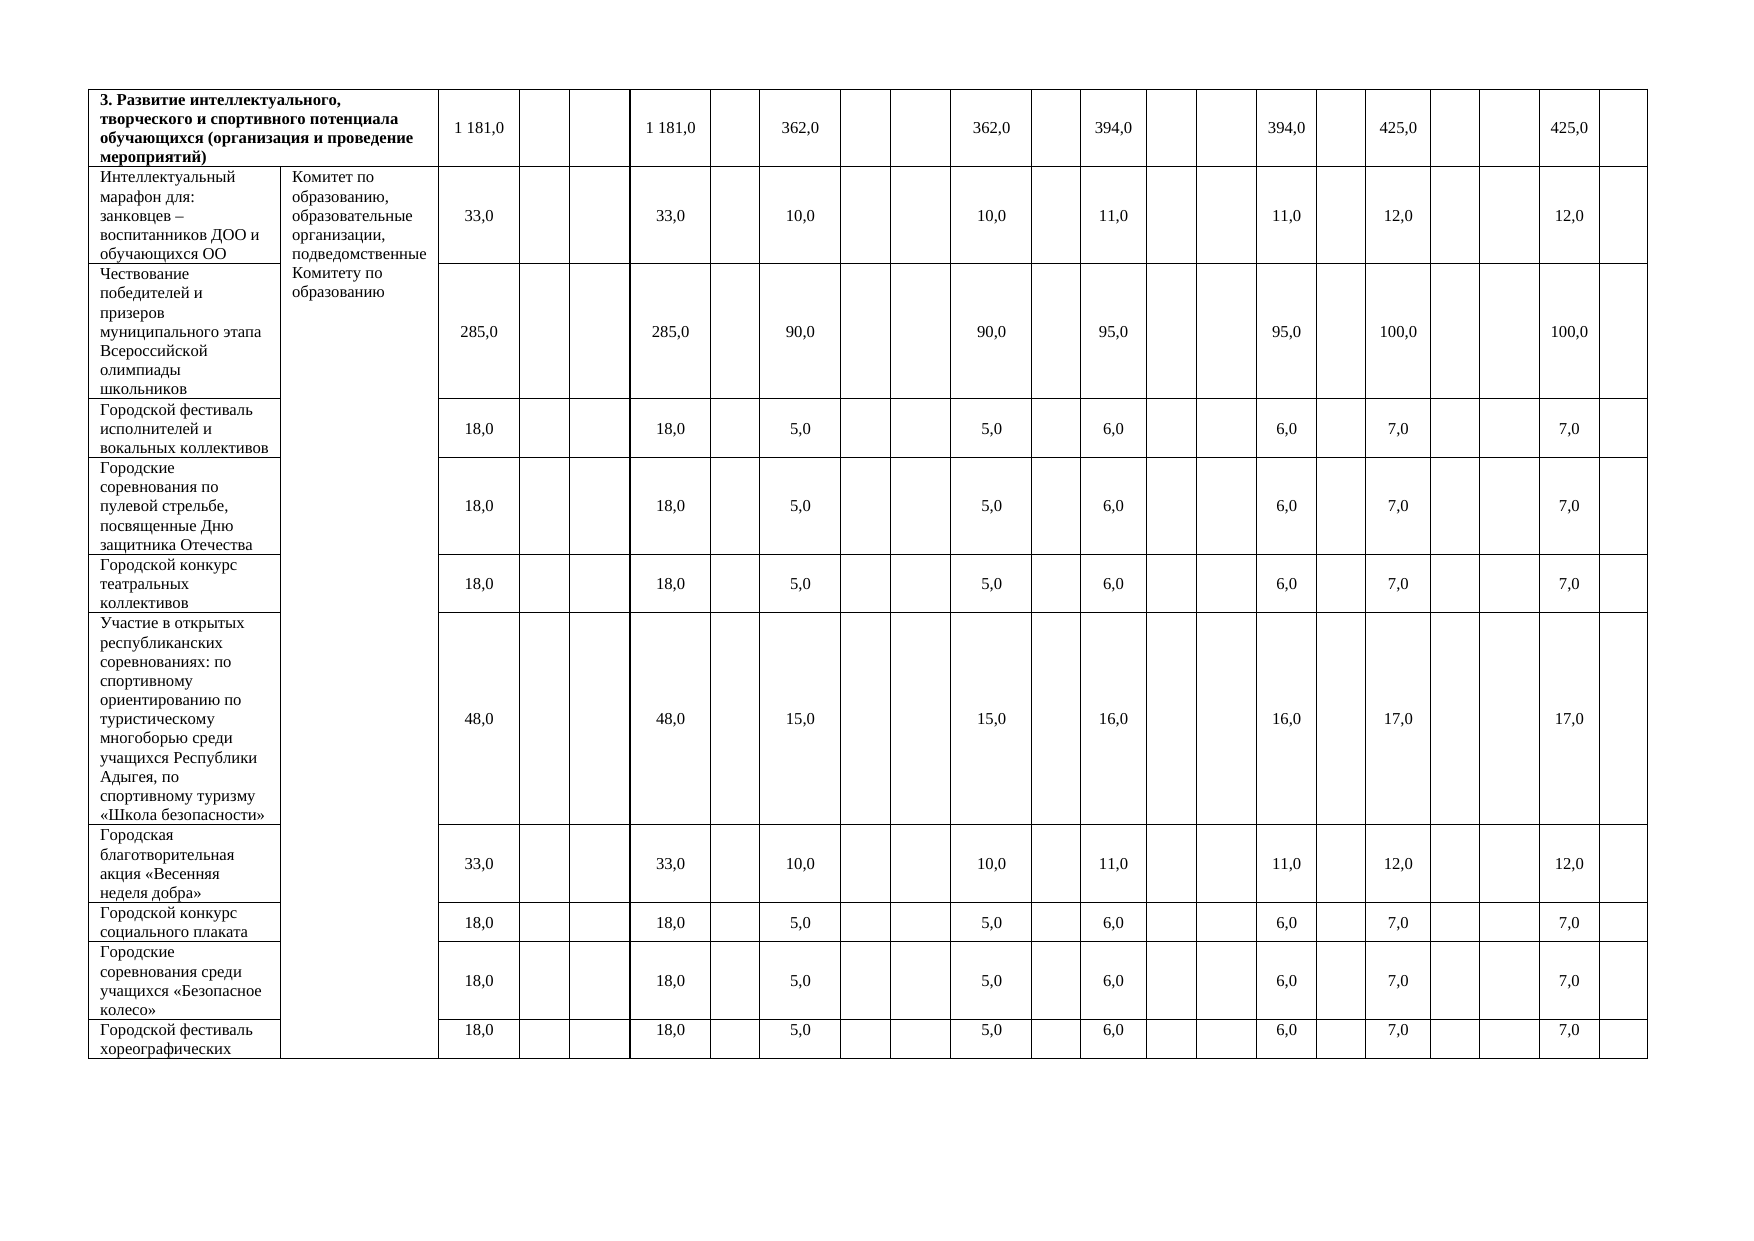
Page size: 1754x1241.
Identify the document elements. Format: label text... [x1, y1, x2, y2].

table_cell 425,0 [1540, 90, 1599, 166]
table_cell Городской фестиваль исполнителей и вокальных коллективов [89, 399, 280, 457]
table_cell 100,0 [1540, 264, 1599, 398]
table_cell [1317, 399, 1365, 457]
table_cell [1147, 167, 1196, 263]
table_cell [841, 264, 890, 398]
table_cell 33,0 [631, 825, 710, 902]
table_cell [1317, 903, 1365, 941]
table_cell 100,0 [1366, 264, 1430, 398]
table_cell [520, 1020, 569, 1058]
table_cell 11,0 [1257, 167, 1316, 263]
table_cell 7,0 [1366, 399, 1430, 457]
table_cell 15,0 [760, 613, 840, 824]
table_cell 16,0 [1081, 613, 1146, 824]
table_cell [711, 1020, 759, 1058]
table_cell [1600, 942, 1647, 1019]
table_cell [520, 903, 569, 941]
table_cell [1197, 90, 1256, 166]
table_cell 1 181,0 [439, 90, 519, 166]
table_cell 6,0 [1081, 942, 1146, 1019]
table_cell [1480, 167, 1539, 263]
table_cell [1431, 90, 1479, 166]
table_cell [1480, 458, 1539, 554]
table_cell 95,0 [1257, 264, 1316, 398]
table_cell 5,0 [951, 942, 1031, 1019]
table_cell [711, 555, 759, 612]
table_cell Городские соревнования по пулевой стрельбе, посвященные Дню защитника Отечества [89, 458, 280, 554]
table_cell [1032, 264, 1080, 398]
table_cell [891, 399, 950, 457]
table_cell Городские соревнования среди учащихся «Безопасное колесо» [89, 942, 280, 1019]
table_cell [1480, 942, 1539, 1019]
table_cell 7,0 [1366, 1020, 1430, 1058]
table_cell [711, 399, 759, 457]
table_cell 285,0 [631, 264, 710, 398]
table_cell [1317, 1020, 1365, 1058]
table_cell 6,0 [1081, 903, 1146, 941]
table_cell Чествование победителей и призеров муниципального этапа Всероссийской олимпиады школьников [89, 264, 280, 398]
table_cell [570, 613, 629, 824]
table_cell 7,0 [1540, 942, 1599, 1019]
table_cell [1600, 264, 1647, 398]
table_cell [1147, 942, 1196, 1019]
table_cell 48,0 [631, 613, 710, 824]
table_cell 7,0 [1540, 903, 1599, 941]
table_cell 6,0 [1257, 942, 1316, 1019]
table_cell [1600, 613, 1647, 824]
table_cell 18,0 [631, 1020, 710, 1058]
table_cell 18,0 [439, 458, 519, 554]
table_cell [891, 613, 950, 824]
table_cell 18,0 [631, 903, 710, 941]
table_cell 11,0 [1081, 825, 1146, 902]
table_cell [841, 1020, 890, 1058]
table_cell 18,0 [439, 942, 519, 1019]
table_cell 6,0 [1081, 399, 1146, 457]
table_cell 33,0 [631, 167, 710, 263]
table_cell [1317, 458, 1365, 554]
table_cell [711, 903, 759, 941]
table_cell [841, 555, 890, 612]
table_cell [570, 90, 629, 166]
table_cell Комитет по образованию, образовательные организации, подведомственные Комитету по образованию [281, 167, 438, 1058]
table_cell [1147, 613, 1196, 824]
table_cell 17,0 [1366, 613, 1430, 824]
table_cell [1431, 942, 1479, 1019]
table_cell [1600, 825, 1647, 902]
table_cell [89, 1020, 280, 1058]
table_cell 5,0 [951, 458, 1031, 554]
table_cell [1197, 942, 1256, 1019]
table_cell Участие в открытых республиканских соревнованиях: по спортивному ориентированию по туристическому многоборью среди учащихся Республики Адыгея, по спортивному туризму «Школа безопасности» [89, 613, 280, 824]
table_cell [841, 90, 890, 166]
table_cell 12,0 [1366, 825, 1430, 902]
table_cell 7,0 [1366, 555, 1430, 612]
table_cell [1032, 167, 1080, 263]
table_cell 5,0 [951, 1020, 1031, 1058]
table_cell 17,0 [1540, 613, 1599, 824]
table_cell [1197, 903, 1256, 941]
table_cell [570, 399, 629, 457]
table_cell [1431, 825, 1479, 902]
table_cell 5,0 [760, 903, 840, 941]
table_cell [1600, 458, 1647, 554]
table_cell 6,0 [1257, 399, 1316, 457]
table_cell 5,0 [951, 399, 1031, 457]
table_cell [1431, 399, 1479, 457]
table_cell [1317, 264, 1365, 398]
table_cell [1600, 903, 1647, 941]
table_cell 5,0 [760, 555, 840, 612]
table_cell [570, 264, 629, 398]
table_cell [891, 903, 950, 941]
table_cell 6,0 [1081, 1020, 1146, 1058]
table_cell 18,0 [631, 555, 710, 612]
table_cell 12,0 [1540, 825, 1599, 902]
table_cell [711, 90, 759, 166]
table_cell [1147, 1020, 1196, 1058]
table_cell Городская благотворительная акция «Весенняя неделя добра» [89, 825, 280, 902]
table_cell 6,0 [1257, 903, 1316, 941]
table_cell 5,0 [760, 458, 840, 554]
table_cell [1480, 555, 1539, 612]
table_cell [1480, 1020, 1539, 1058]
table_cell [841, 613, 890, 824]
table_cell [1431, 555, 1479, 612]
table_cell 7,0 [1366, 458, 1430, 554]
table_cell 16,0 [1257, 613, 1316, 824]
table_cell [1032, 942, 1080, 1019]
table_cell Городской конкурс социального плаката [89, 903, 280, 941]
table_cell Интеллектуальный марафон для: занковцев – воспитанников ДОО и обучающихся ОО [89, 167, 280, 263]
table_cell [891, 942, 950, 1019]
table_cell [1480, 903, 1539, 941]
table_cell [711, 825, 759, 902]
table_cell [1147, 458, 1196, 554]
table_cell [1600, 1020, 1647, 1058]
table_cell 33,0 [439, 167, 519, 263]
table_cell 11,0 [1081, 167, 1146, 263]
table_cell [1480, 399, 1539, 457]
table_cell [570, 942, 629, 1019]
table_cell [520, 825, 569, 902]
table_cell [1431, 903, 1479, 941]
table_cell [1197, 825, 1256, 902]
table_cell [1147, 399, 1196, 457]
table_cell 18,0 [439, 1020, 519, 1058]
table_cell 18,0 [439, 903, 519, 941]
table_cell 18,0 [631, 458, 710, 554]
table_cell [1032, 555, 1080, 612]
table_cell [1147, 555, 1196, 612]
table_cell 5,0 [951, 903, 1031, 941]
table_cell [1317, 613, 1365, 824]
table_cell [1197, 167, 1256, 263]
table_cell 5,0 [951, 555, 1031, 612]
table_cell [891, 458, 950, 554]
table_cell [520, 458, 569, 554]
table_cell [520, 613, 569, 824]
table_cell 425,0 [1366, 90, 1430, 166]
table_cell [891, 1020, 950, 1058]
table_cell 18,0 [439, 399, 519, 457]
table_cell 90,0 [760, 264, 840, 398]
table_cell [1431, 264, 1479, 398]
table_cell 90,0 [951, 264, 1031, 398]
table_cell 18,0 [631, 399, 710, 457]
table_cell 362,0 [951, 90, 1031, 166]
table_cell [1197, 613, 1256, 824]
table_cell [1317, 942, 1365, 1019]
table_cell [520, 167, 569, 263]
table_cell 33,0 [439, 825, 519, 902]
table_cell [1032, 458, 1080, 554]
table_cell [841, 167, 890, 263]
table_cell [1032, 825, 1080, 902]
table_cell [1317, 555, 1365, 612]
table_cell [1317, 90, 1365, 166]
table_cell [1431, 167, 1479, 263]
table_cell [1480, 264, 1539, 398]
table_cell 12,0 [1540, 167, 1599, 263]
table_cell [891, 167, 950, 263]
table_cell [570, 903, 629, 941]
table_cell [1600, 167, 1647, 263]
table_cell 7,0 [1540, 555, 1599, 612]
table_cell 6,0 [1081, 555, 1146, 612]
table_cell 10,0 [760, 167, 840, 263]
table_cell [570, 555, 629, 612]
table_cell [841, 825, 890, 902]
table_cell [1032, 903, 1080, 941]
table_cell [570, 458, 629, 554]
table_cell 18,0 [631, 942, 710, 1019]
table_cell 10,0 [951, 167, 1031, 263]
table_cell [1147, 264, 1196, 398]
table_cell [1032, 90, 1080, 166]
table_cell 7,0 [1366, 903, 1430, 941]
table_cell 5,0 [760, 399, 840, 457]
table_cell [1197, 555, 1256, 612]
table_cell [1032, 399, 1080, 457]
table_cell 15,0 [951, 613, 1031, 824]
table_cell [1480, 90, 1539, 166]
table_cell [1032, 1020, 1080, 1058]
table_cell [711, 167, 759, 263]
table_cell [841, 399, 890, 457]
table_cell [1197, 458, 1256, 554]
table_cell [841, 942, 890, 1019]
table_cell [1600, 555, 1647, 612]
table_cell 394,0 [1257, 90, 1316, 166]
table_cell 6,0 [1257, 555, 1316, 612]
table_cell [711, 942, 759, 1019]
table_cell 6,0 [1081, 458, 1146, 554]
table_cell [1197, 1020, 1256, 1058]
table_cell [1147, 825, 1196, 902]
table_cell [1431, 613, 1479, 824]
table_cell [1317, 167, 1365, 263]
table_cell 6,0 [1257, 458, 1316, 554]
table_cell 10,0 [951, 825, 1031, 902]
table_cell 5,0 [760, 1020, 840, 1058]
table_cell [891, 264, 950, 398]
table_cell [520, 399, 569, 457]
table_cell [570, 1020, 629, 1058]
table_cell [1032, 613, 1080, 824]
table_cell 10,0 [760, 825, 840, 902]
table_cell 18,0 [439, 555, 519, 612]
table_cell [891, 90, 950, 166]
table_cell [1317, 825, 1365, 902]
table_cell [1480, 825, 1539, 902]
table_cell [1431, 458, 1479, 554]
table_cell 362,0 [760, 90, 840, 166]
table_cell [1600, 399, 1647, 457]
table_cell [1600, 90, 1647, 166]
table_cell [520, 264, 569, 398]
table_cell 285,0 [439, 264, 519, 398]
table_cell 5,0 [760, 942, 840, 1019]
table_cell 95,0 [1081, 264, 1146, 398]
table_cell [1197, 264, 1256, 398]
table_cell 7,0 [1540, 458, 1599, 554]
table_cell [1480, 613, 1539, 824]
table_cell 1 181,0 [631, 90, 710, 166]
table_cell Городской конкурс театральных коллективов [89, 555, 280, 612]
table_cell [1431, 1020, 1479, 1058]
table_cell 12,0 [1366, 167, 1430, 263]
table_cell 3. Развитие интеллектуального, творческого и спортивного потенциала обучающихся (организация и проведение мероприятий) [89, 90, 438, 166]
table_cell 48,0 [439, 613, 519, 824]
table_cell [520, 555, 569, 612]
table_cell [1147, 903, 1196, 941]
table_cell [570, 825, 629, 902]
table_cell [891, 825, 950, 902]
table_cell [841, 458, 890, 554]
table_cell [1197, 399, 1256, 457]
table_cell 7,0 [1540, 399, 1599, 457]
table_cell 7,0 [1366, 942, 1430, 1019]
table_cell [520, 942, 569, 1019]
table_cell 394,0 [1081, 90, 1146, 166]
table_cell 6,0 [1257, 1020, 1316, 1058]
table_cell [570, 167, 629, 263]
table_cell [841, 903, 890, 941]
table_cell [891, 555, 950, 612]
table_cell [711, 613, 759, 824]
table_cell [711, 264, 759, 398]
table_cell [1147, 90, 1196, 166]
table_cell [711, 458, 759, 554]
table_cell [520, 90, 569, 166]
table_cell 7,0 [1540, 1020, 1599, 1058]
table_cell 11,0 [1257, 825, 1316, 902]
